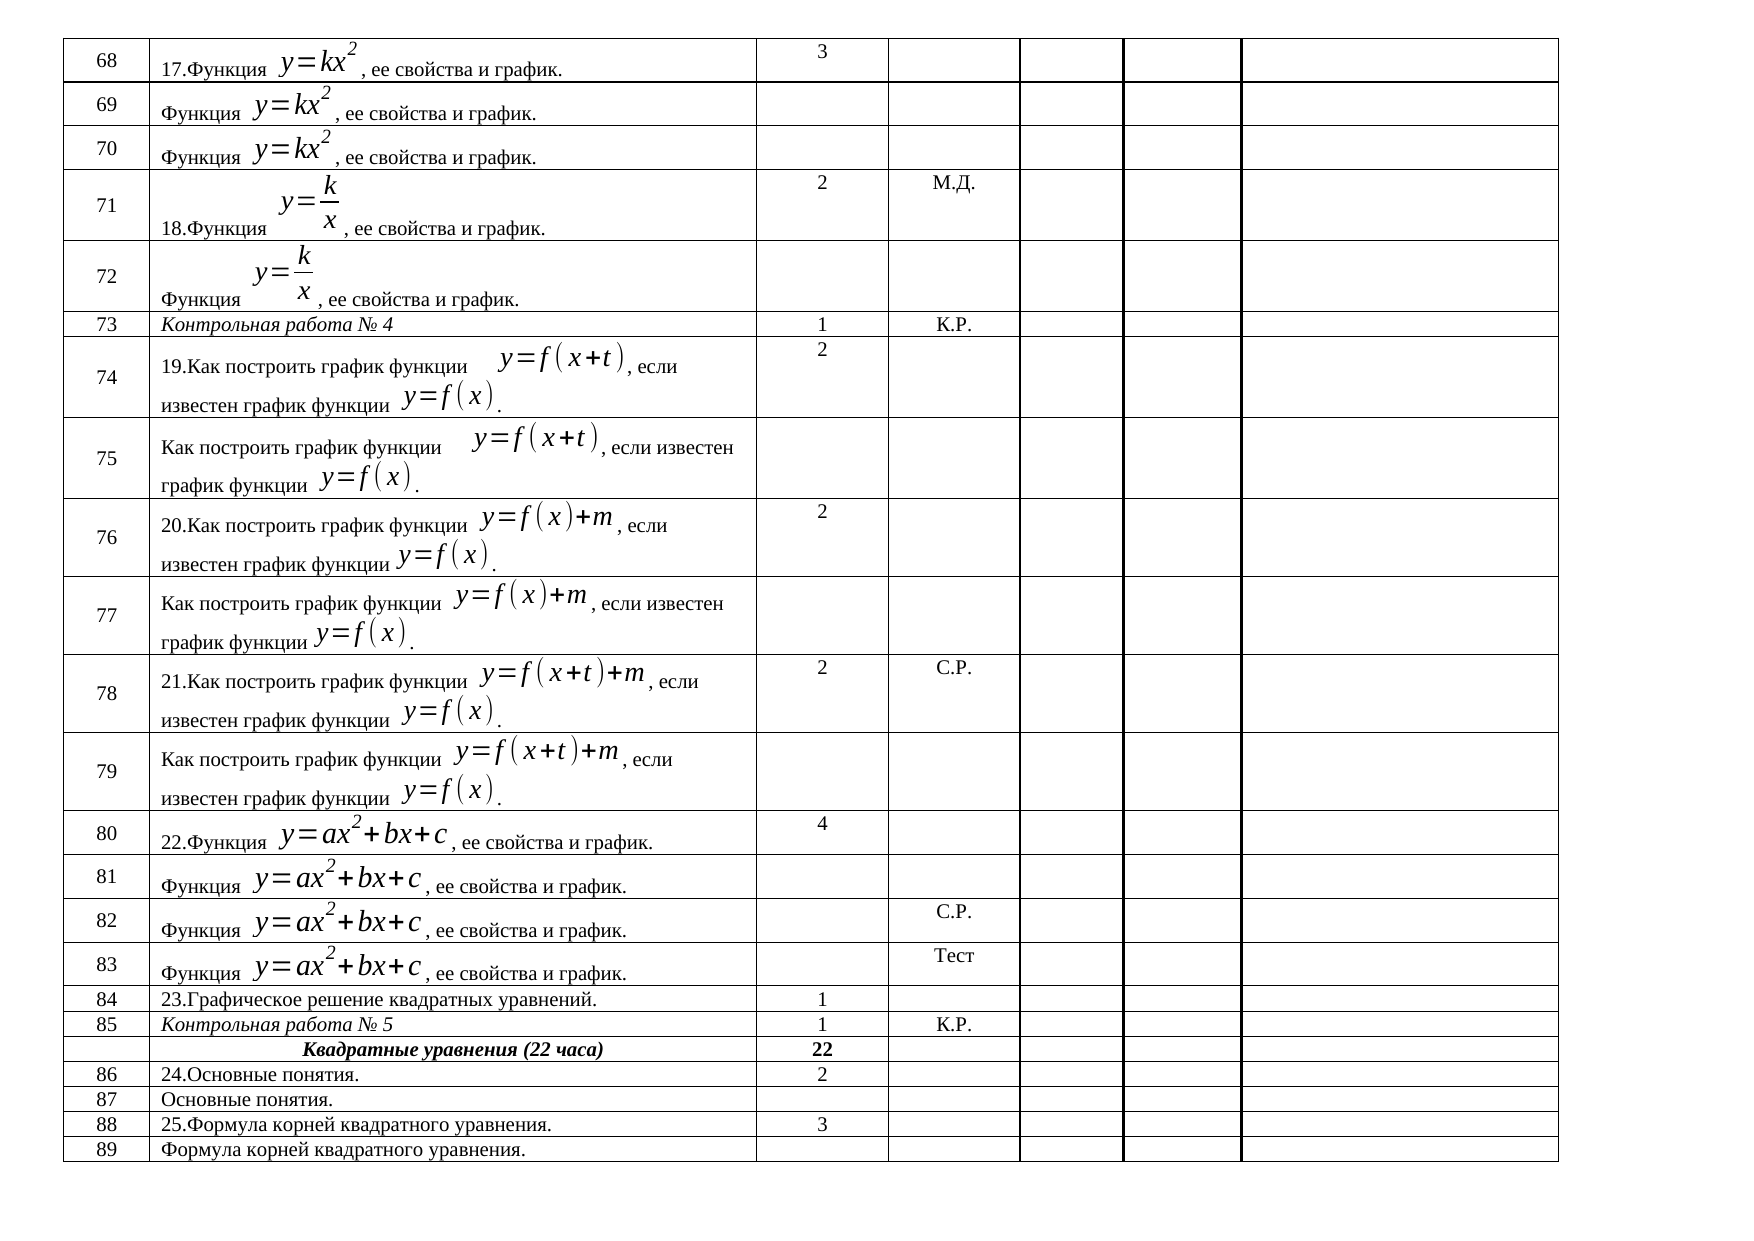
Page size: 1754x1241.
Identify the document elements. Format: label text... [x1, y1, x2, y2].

table_cell [1021, 83, 1122, 125]
table_cell [889, 855, 1019, 898]
table_cell [1021, 855, 1122, 898]
table_cell [1243, 943, 1558, 985]
table_cell Функция , ее свойства и график. [150, 83, 756, 125]
table_cell 2 [757, 1062, 888, 1086]
table_cell [757, 733, 888, 810]
table_cell С.Р. [889, 899, 1019, 942]
table_cell [1021, 499, 1122, 576]
table_cell [1243, 733, 1558, 810]
table_cell 68 [64, 39, 149, 81]
table_cell [889, 733, 1019, 810]
table_cell Функция , ее свойства и график. [150, 899, 756, 942]
table_cell [1243, 126, 1558, 169]
table_cell [889, 1037, 1019, 1061]
table_cell [1243, 241, 1558, 311]
table_cell [1125, 337, 1240, 417]
table_cell 69 [64, 83, 149, 125]
table_cell [1021, 733, 1122, 810]
table_cell М.Д. [889, 170, 1019, 240]
table_cell 72 [64, 241, 149, 311]
table_cell 71 [64, 170, 149, 240]
table_cell 82 [64, 899, 149, 942]
table_cell [889, 1062, 1019, 1086]
table_cell 2 [757, 337, 888, 417]
table_cell 74 [64, 337, 149, 417]
table_cell [1021, 1087, 1122, 1111]
table_cell [757, 126, 888, 169]
table_cell 2 [757, 655, 888, 732]
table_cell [150, 1137, 756, 1161]
table_cell [1243, 1012, 1558, 1036]
table_cell 1 [757, 312, 888, 336]
table_cell [889, 337, 1019, 417]
table_cell [1243, 1062, 1558, 1086]
table_cell [1125, 418, 1240, 497]
table_cell 77 [64, 577, 149, 654]
table_cell 83 [64, 943, 149, 985]
table_cell [1243, 1112, 1558, 1136]
table_cell [1021, 1137, 1122, 1161]
table_cell [1125, 1012, 1240, 1036]
table_cell 21.Как построить график функции , если известен график функции . [150, 655, 756, 732]
table_cell [1125, 126, 1240, 169]
table_cell [1243, 1137, 1558, 1161]
table_cell 24.Основные понятия. [150, 1062, 756, 1086]
table_cell Тест [889, 943, 1019, 985]
table_cell [1021, 943, 1122, 985]
table_cell 22.Функция , ее свойства и график. [150, 811, 756, 854]
table_cell [1243, 499, 1558, 576]
table_cell [1021, 312, 1122, 336]
table_cell [1021, 418, 1122, 497]
table_cell [1021, 577, 1122, 654]
table_cell 4 [757, 811, 888, 854]
table_cell [889, 1087, 1019, 1111]
table_cell [1243, 655, 1558, 732]
table_cell [1021, 170, 1122, 240]
table_cell [1021, 337, 1122, 417]
table_cell [1243, 312, 1558, 336]
table_cell [889, 241, 1019, 311]
table_cell [1021, 1112, 1122, 1136]
table_cell К.Р. [889, 1012, 1019, 1036]
table_cell [889, 1112, 1019, 1136]
table_cell 76 [64, 499, 149, 576]
table_cell [757, 899, 888, 942]
table_cell 1 [757, 1012, 888, 1036]
table_cell [889, 811, 1019, 854]
table_cell [1125, 733, 1240, 810]
table_cell Контрольная работа № 5 [150, 1012, 756, 1036]
table_cell Как построить график функции , если известен график функции . [150, 418, 756, 497]
table_cell 17.Функция , ее свойства и график. [150, 39, 756, 81]
table_cell [1021, 1037, 1122, 1061]
table_cell [1125, 1062, 1240, 1086]
table_cell [64, 1037, 75, 1061]
table_cell [1125, 241, 1240, 311]
table_cell [1125, 499, 1240, 576]
table_cell [757, 241, 888, 311]
table_cell [1021, 655, 1122, 732]
table_cell [1125, 1087, 1240, 1111]
table_cell [1125, 577, 1240, 654]
table_cell [1243, 811, 1558, 854]
table_cell [1243, 1037, 1558, 1061]
table_cell [1125, 83, 1240, 125]
table_cell [1125, 1112, 1240, 1136]
table_cell [1243, 1087, 1558, 1111]
table_cell [1125, 312, 1240, 336]
table_cell 23.Графическое решение квадратных уравнений. [150, 986, 756, 1011]
table_cell [1021, 241, 1122, 311]
table_cell [757, 1137, 888, 1161]
table_cell 22 [757, 1037, 888, 1061]
table_cell 80 [64, 811, 149, 854]
table_cell 18.Функция , ее свойства и график. [150, 170, 756, 240]
table_cell [889, 83, 1019, 125]
table_cell Функция , ее свойства и график. [150, 855, 756, 898]
table_cell [1243, 899, 1558, 942]
table_cell 3 [757, 1112, 888, 1136]
table_cell 70 [64, 126, 149, 169]
table_cell [1125, 170, 1240, 240]
table_cell [1021, 1062, 1122, 1086]
table_cell 25.Формула корней квадратного уравнения. [150, 1112, 756, 1136]
table_cell [1021, 126, 1122, 169]
table_cell [1243, 418, 1558, 497]
table_cell Функция , ее свойства и график. [150, 241, 756, 311]
table_cell [1125, 986, 1240, 1011]
table_cell [1125, 655, 1240, 732]
table_cell [889, 1137, 1019, 1161]
table_cell [138, 1037, 149, 1061]
table_cell 3 [757, 39, 888, 81]
table_cell [1125, 811, 1240, 854]
table_cell Основные понятия. [150, 1087, 756, 1111]
table_cell [757, 577, 888, 654]
table_cell [757, 943, 888, 985]
table_cell [1243, 170, 1558, 240]
table_cell 78 [64, 655, 149, 732]
table_cell [1125, 899, 1240, 942]
table_cell [1243, 986, 1558, 1011]
table_cell Функция , ее свойства и график. [150, 126, 756, 169]
table_cell 2 [757, 499, 888, 576]
table_cell [1243, 577, 1558, 654]
table_cell 81 [64, 855, 149, 898]
table_cell [1125, 943, 1240, 985]
table_cell [1243, 855, 1558, 898]
table_cell [757, 855, 888, 898]
table_cell [757, 83, 888, 125]
table_cell [1021, 811, 1122, 854]
table_cell К.Р. [889, 312, 1019, 336]
table_cell 79 [64, 733, 149, 810]
table_cell 1 [757, 986, 888, 1011]
table_cell [1243, 39, 1558, 81]
table_cell [889, 126, 1019, 169]
table_cell [889, 39, 1019, 81]
table_cell 2 [757, 170, 888, 240]
table_cell [1125, 1037, 1240, 1061]
table_cell [1125, 1137, 1240, 1161]
table_cell [757, 418, 888, 497]
table_cell [1021, 39, 1122, 81]
table_cell С.Р. [889, 655, 1019, 732]
table_cell [889, 499, 1019, 576]
table_cell Функция , ее свойства и график. [150, 943, 756, 985]
table_cell [1021, 1012, 1122, 1036]
table_cell 20.Как построить график функции , если известен график функции . [150, 499, 756, 576]
table_cell [1125, 855, 1240, 898]
table_cell 75 [64, 418, 149, 497]
table_cell [1021, 986, 1122, 1011]
table_cell [1243, 83, 1558, 125]
table_cell [757, 1087, 888, 1111]
table_cell [889, 418, 1019, 497]
table_cell [1021, 899, 1122, 942]
table_cell [1243, 337, 1558, 417]
table_cell Как построить график функции , если известен график функции . [150, 577, 756, 654]
table_cell Как построить график функции , если известен график функции . [150, 733, 756, 810]
table_cell [889, 577, 1019, 654]
table_cell [889, 986, 1019, 1011]
table_cell Квадратные уравнения (22 часа) [150, 1037, 756, 1061]
table_cell 19.Как построить график функции , если известен график функции . [150, 337, 756, 417]
table_cell [1125, 39, 1240, 81]
table_cell Контрольная работа № 4 [150, 312, 756, 336]
